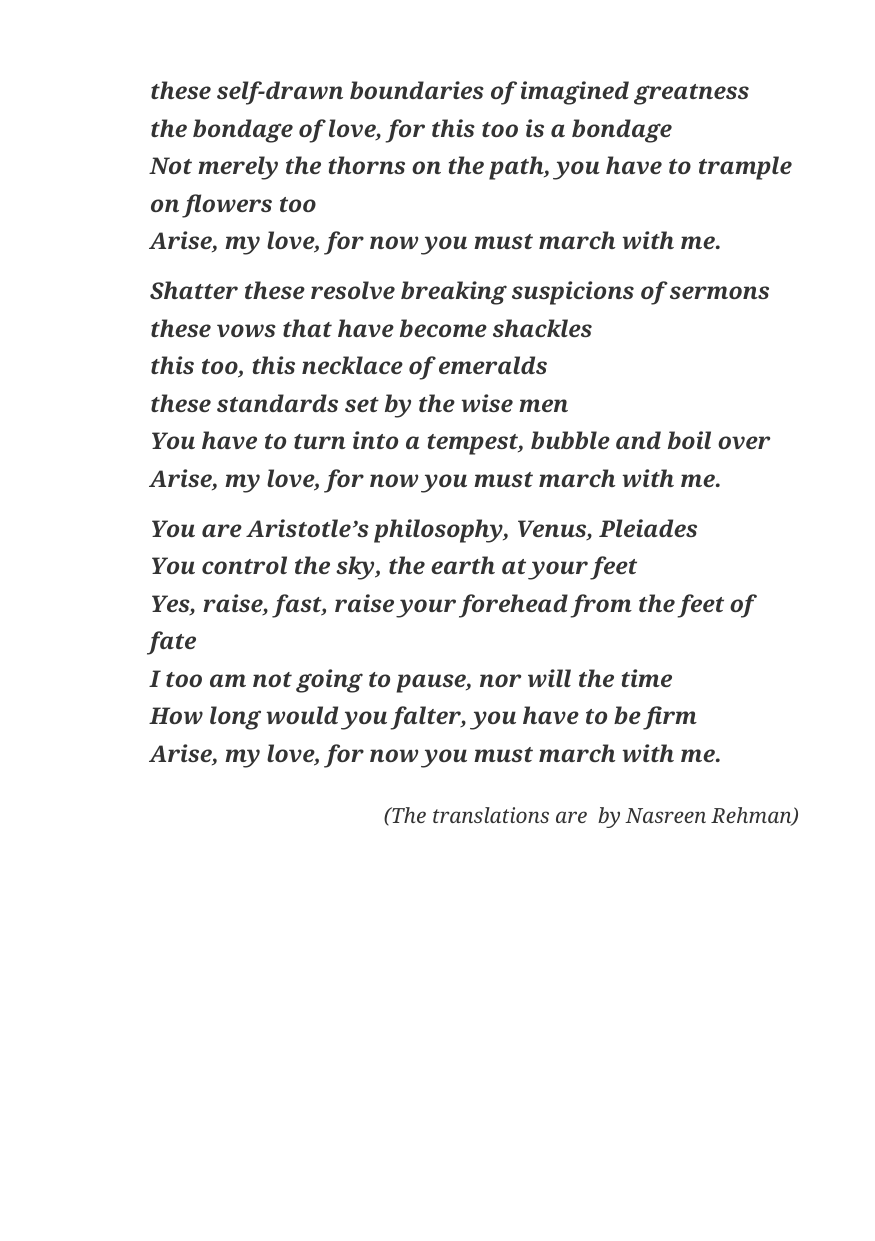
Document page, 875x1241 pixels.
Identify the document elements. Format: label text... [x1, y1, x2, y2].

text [150, 75, 799, 256]
text (The translations are by Nasreen Rehman) [150, 787, 799, 829]
text Shatter these resolve breaking suspicions of sermons these vows that have become shackles this too, this necklace of emeralds these standards set by the wise men You have to turn into a tempest, bubble and boil over Arise, my love, for now you must march with me. [150, 275, 799, 494]
text You are Aristotle’s philosophy, Venus, Pleiades You control the sky, the earth at your feet Yes, raise, fast, raise your forehead from the feet of fate I too am not going to pause, nor will the time How long would you falter, you have to be firm Arise, my love, for now you must march with me. [150, 512, 799, 769]
